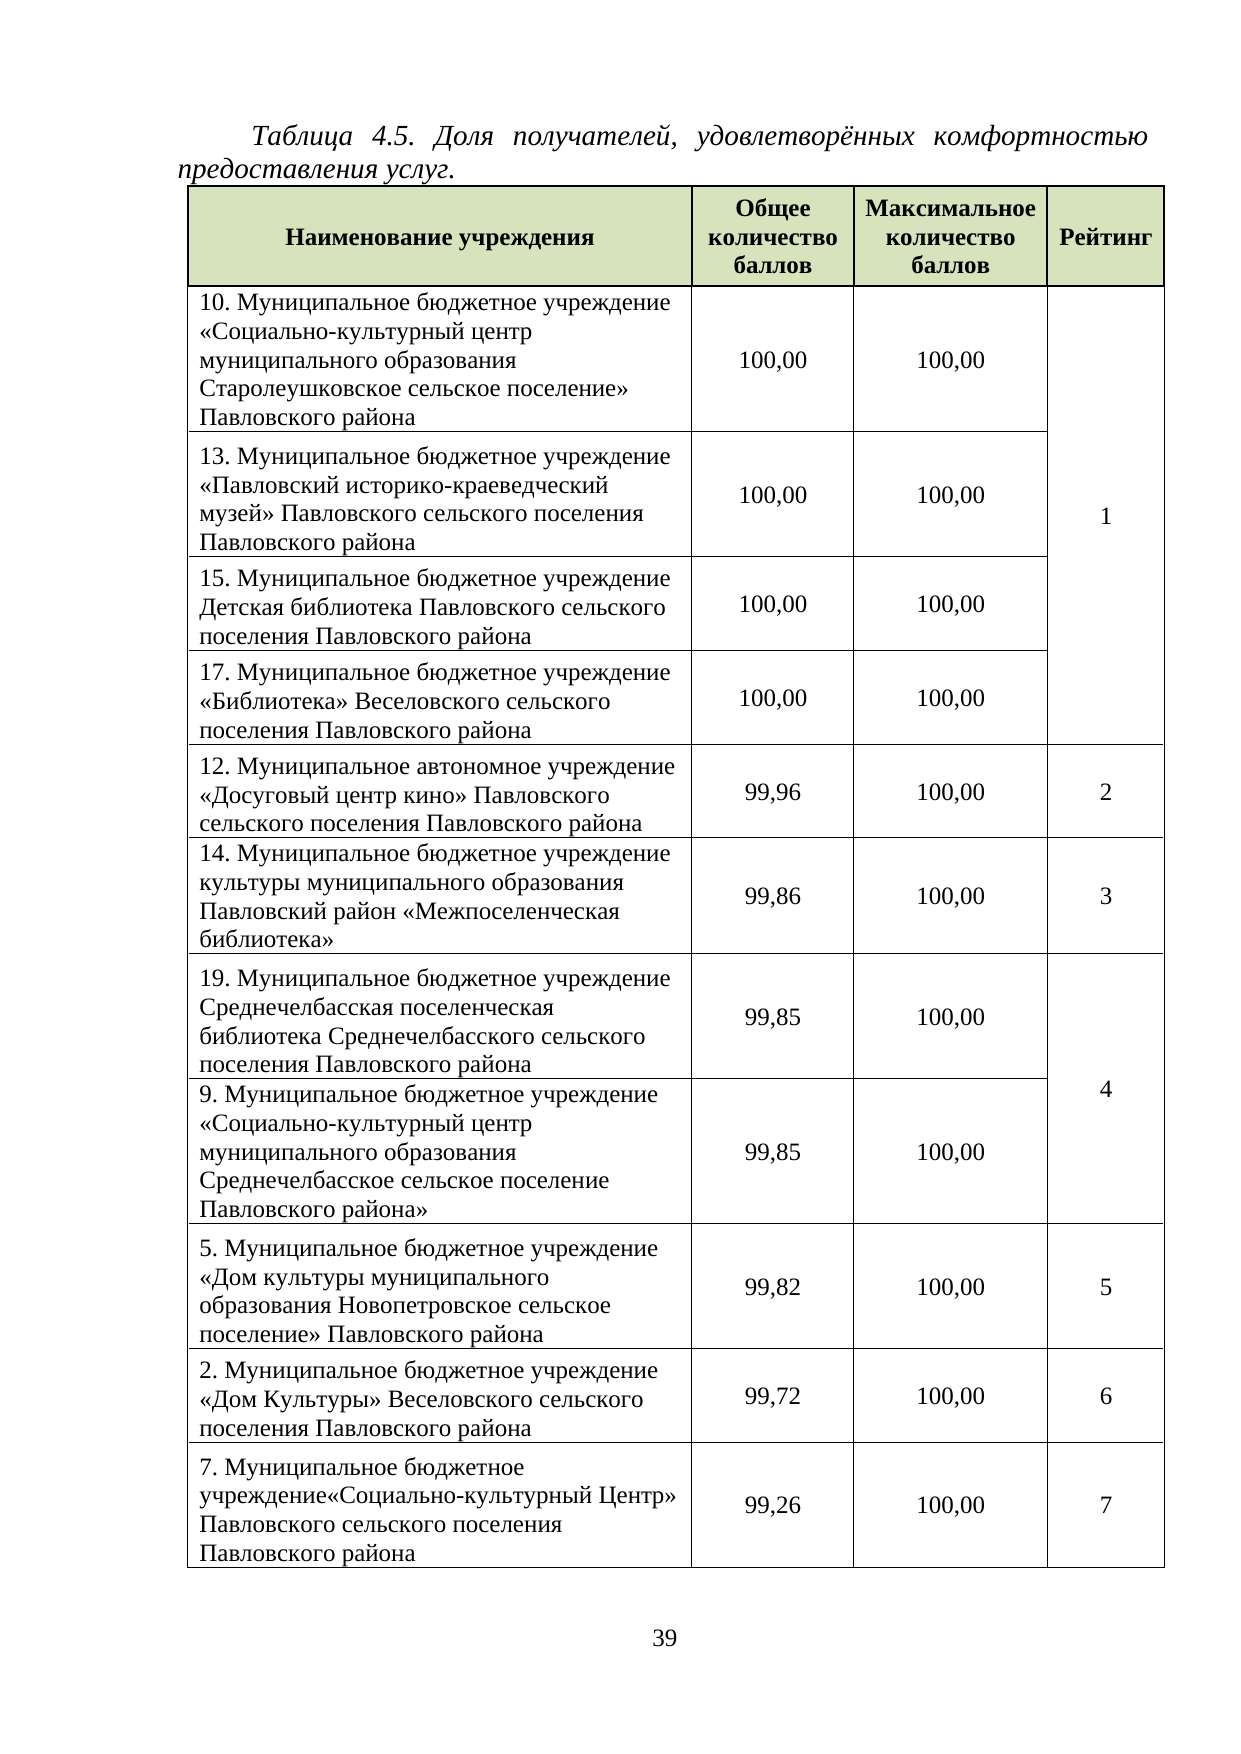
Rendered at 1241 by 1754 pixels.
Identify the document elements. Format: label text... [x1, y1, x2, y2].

table_cell 100,00 [692, 287, 853, 431]
table_cell 99,72 [692, 1349, 853, 1442]
table_header Рейтинг [1048, 187, 1163, 285]
table_cell 5 [1048, 1223, 1164, 1348]
table_cell 17. Муниципальное бюджетное учреждение «Библиотека» Веселовского сельского поселения Павловского района [188, 650, 691, 743]
table_cell 100,00 [854, 1079, 1047, 1223]
table_cell 13. Муниципальное бюджетное учреждение «Павловский историко-краеведческий музей» Павловского сельского поселения Павловского района [188, 431, 691, 556]
table_cell 2 [1048, 744, 1164, 837]
table_cell 100,00 [854, 432, 1047, 556]
table_cell 100,00 [854, 557, 1047, 650]
table_cell 100,00 [854, 745, 1047, 837]
table_cell 99,85 [692, 954, 853, 1078]
table_cell 99,26 [692, 1443, 853, 1567]
table_cell 2. Муниципальное бюджетное учреждение «Дом Культуры» Веселовского сельского поселения Павловского района [188, 1348, 691, 1442]
table_cell 99,82 [692, 1224, 853, 1348]
table_cell 3 [1048, 837, 1164, 953]
table_cell 6 [1048, 1348, 1164, 1442]
table_cell 100,00 [692, 432, 853, 556]
table_cell 100,00 [692, 651, 853, 743]
table_cell 100,00 [854, 838, 1047, 953]
table_cell 14. Муниципальное бюджетное учреждение культуры муниципального образования Павловский район «Межпоселенческая библиотека» [188, 837, 691, 953]
table_cell 100,00 [854, 954, 1047, 1078]
table_cell 100,00 [854, 1443, 1047, 1567]
table_cell 100,00 [854, 1349, 1047, 1442]
table_cell 4 [1048, 953, 1164, 1223]
table_cell 9. Муниципальное бюджетное учреждение «Социально-культурный центр муниципального образования Среднечелбасское сельское поселение Павловского района» [188, 1078, 691, 1223]
text Таблица 4.5. Доля получателей, удовлетворённых комфортностью предоставления услуг. [177, 118, 1152, 185]
table_cell 1 [1048, 287, 1164, 743]
table_cell 100,00 [854, 1224, 1047, 1348]
table_cell 100,00 [854, 287, 1047, 431]
table_cell 12. Муниципальное автономное учреждение «Досуговый центр кино» Павловского сельского поселения Павловского района [188, 744, 691, 837]
table_cell 99,96 [692, 745, 853, 837]
table_cell 7 [1048, 1442, 1164, 1567]
table_cell 99,86 [692, 838, 853, 953]
table_cell 10. Муниципальное бюджетное учреждение «Социально-культурный центр муниципального образования Старолеушковское сельское поселение» Павловского района [188, 287, 691, 431]
table_cell 100,00 [854, 651, 1047, 743]
table_cell 5. Муниципальное бюджетное учреждение «Дом культуры муниципального образования Новопетровское сельское поселение» Павловского района [188, 1223, 691, 1348]
table_cell 99,85 [692, 1079, 853, 1223]
table_cell 100,00 [692, 557, 853, 650]
table_cell 7. Муниципальное бюджетное учреждение«Социально-культурный Центр» Павловского сельского поселения Павловского района [188, 1442, 691, 1567]
table_header Максимальное количество баллов [855, 187, 1046, 285]
table_cell 19. Муниципальное бюджетное учреждение Среднечелбасская поселенческая библиотека Среднечелбасского сельского поселения Павловского района [188, 953, 691, 1078]
table_header Наименование учреждения [189, 187, 691, 285]
table_cell 15. Муниципальное бюджетное учреждение Детская библиотека Павловского сельского поселения Павловского района [188, 556, 691, 650]
table_header Общее количество баллов [693, 187, 853, 285]
